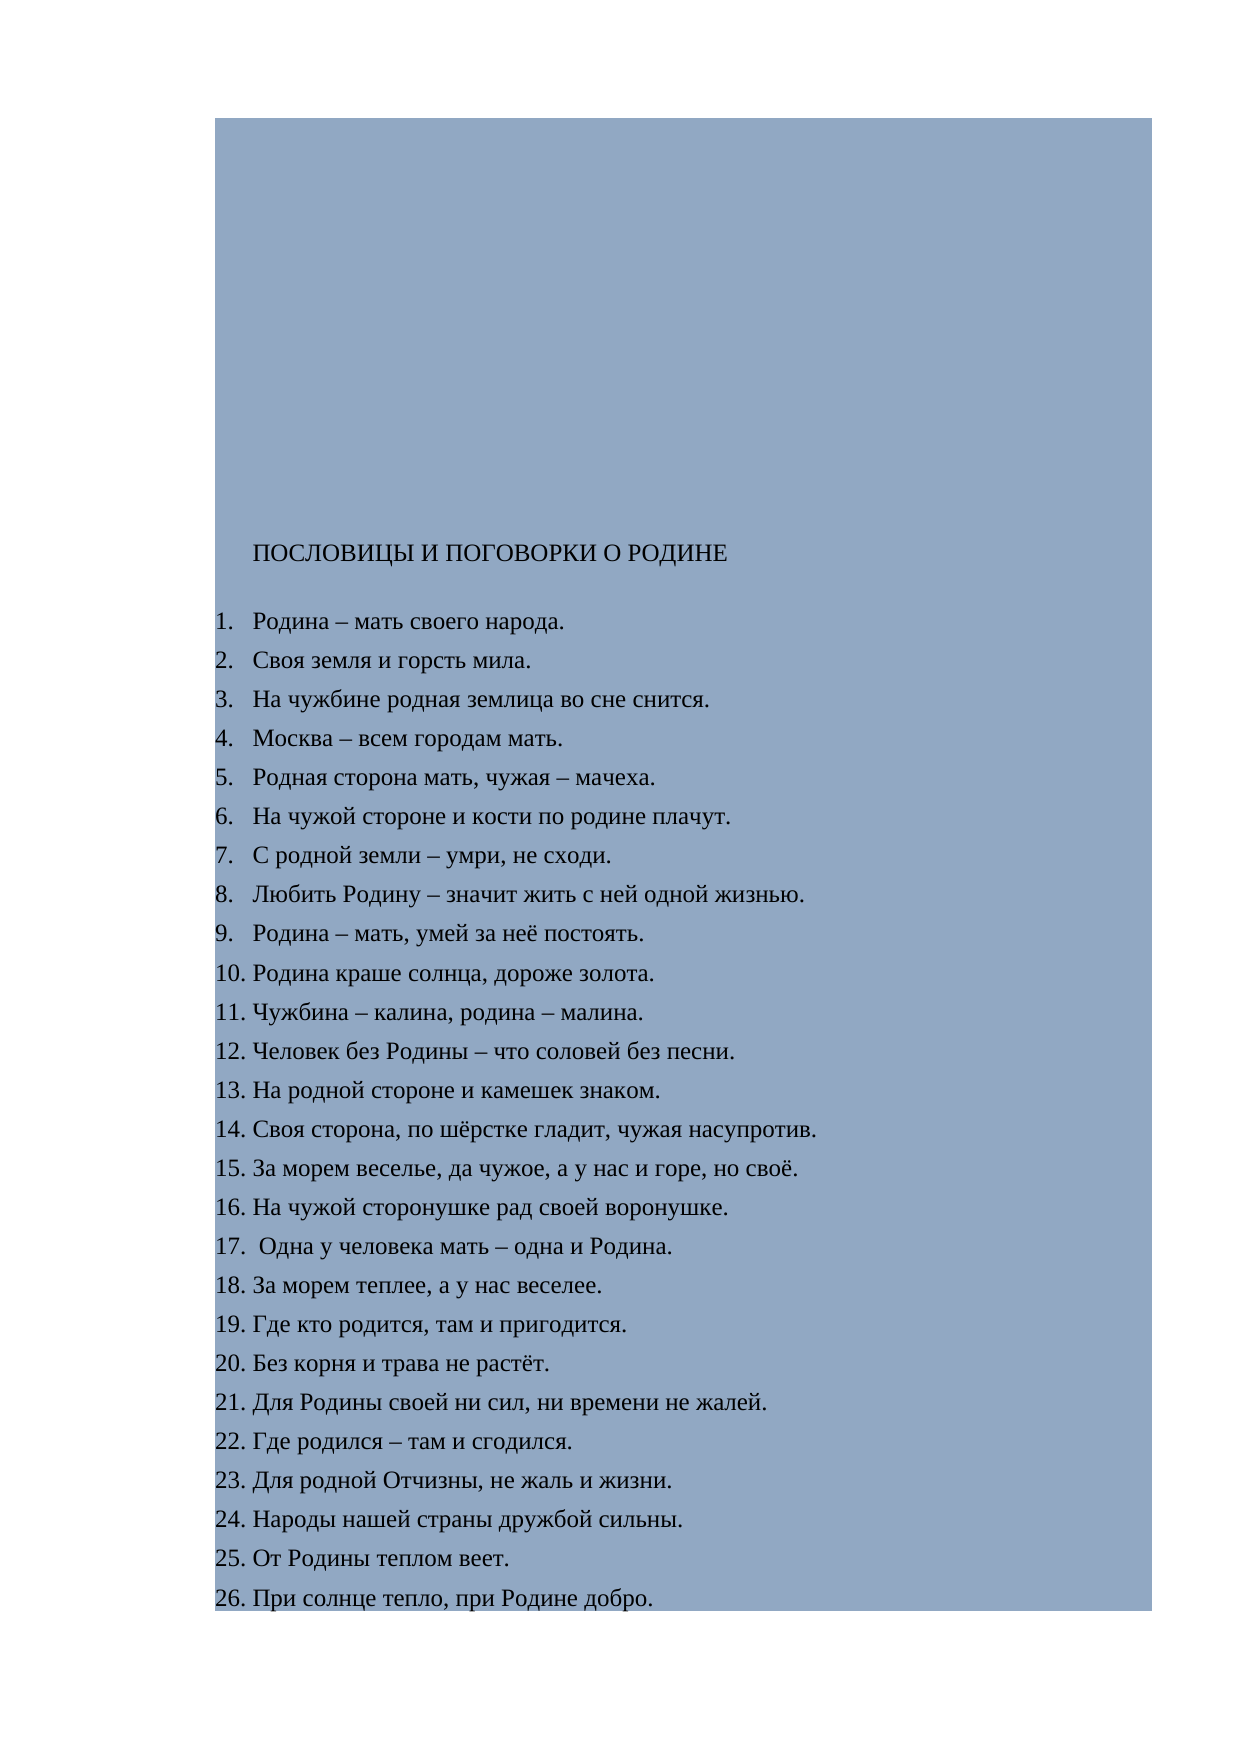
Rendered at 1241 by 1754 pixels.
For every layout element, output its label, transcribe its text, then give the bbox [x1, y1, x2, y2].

list На чужой сторонушке рад своей воронушке. [215, 1182, 1152, 1221]
list От Родины теплом веет. [215, 1533, 1152, 1572]
list При солнце тепло, при Родине добро. [215, 1572, 1152, 1611]
list Родная сторона мать, чужая – мачеха. [215, 752, 1152, 791]
list Народы нашей страны дружбой сильны. [215, 1494, 1152, 1533]
list Родина краше солнца, дороже золота. [215, 947, 1152, 986]
list Одна у человека мать – одна и Родина. [215, 1221, 1152, 1260]
list Своя земля и горсть мила. [215, 635, 1152, 674]
list Своя сторона, по шёрстке гладит, чужая насупротив. [215, 1103, 1152, 1143]
list Любить Родину – значит жить с ней одной жизнью. [215, 869, 1152, 908]
list Человек без Родины – что соловей без песни. [215, 1025, 1152, 1064]
list На чужбине родная землица во сне снится. [215, 674, 1152, 713]
list За морем теплее, а у нас веселее. [215, 1260, 1152, 1299]
list Для Родины своей ни сил, ни времени не жалей. [215, 1377, 1152, 1416]
list Родина – мать своего народа. [215, 596, 1152, 635]
list Москва – всем городам мать. [215, 713, 1152, 752]
list Где кто родится, там и пригодится. [215, 1299, 1152, 1338]
list За морем веселье, да чужое, а у нас и горе, но своё. [215, 1143, 1152, 1182]
list На чужой стороне и кости по родине плачут. [215, 791, 1152, 830]
list Без корня и трава не растёт. [215, 1338, 1152, 1377]
list На родной стороне и камешек знаком. [215, 1064, 1152, 1103]
text ПОСЛОВИЦЫ И ПОГОВОРКИ О РОДИНЕ [215, 527, 1152, 567]
list Чужбина – калина, родина – малина. [215, 986, 1152, 1025]
list С родной земли – умри, не сходи. [215, 830, 1152, 869]
list Родина – мать, умей за неё постоять. [215, 908, 1152, 947]
list Где родился – там и сгодился. [215, 1416, 1152, 1455]
list Для родной Отчизны, не жаль и жизни. [215, 1455, 1152, 1494]
